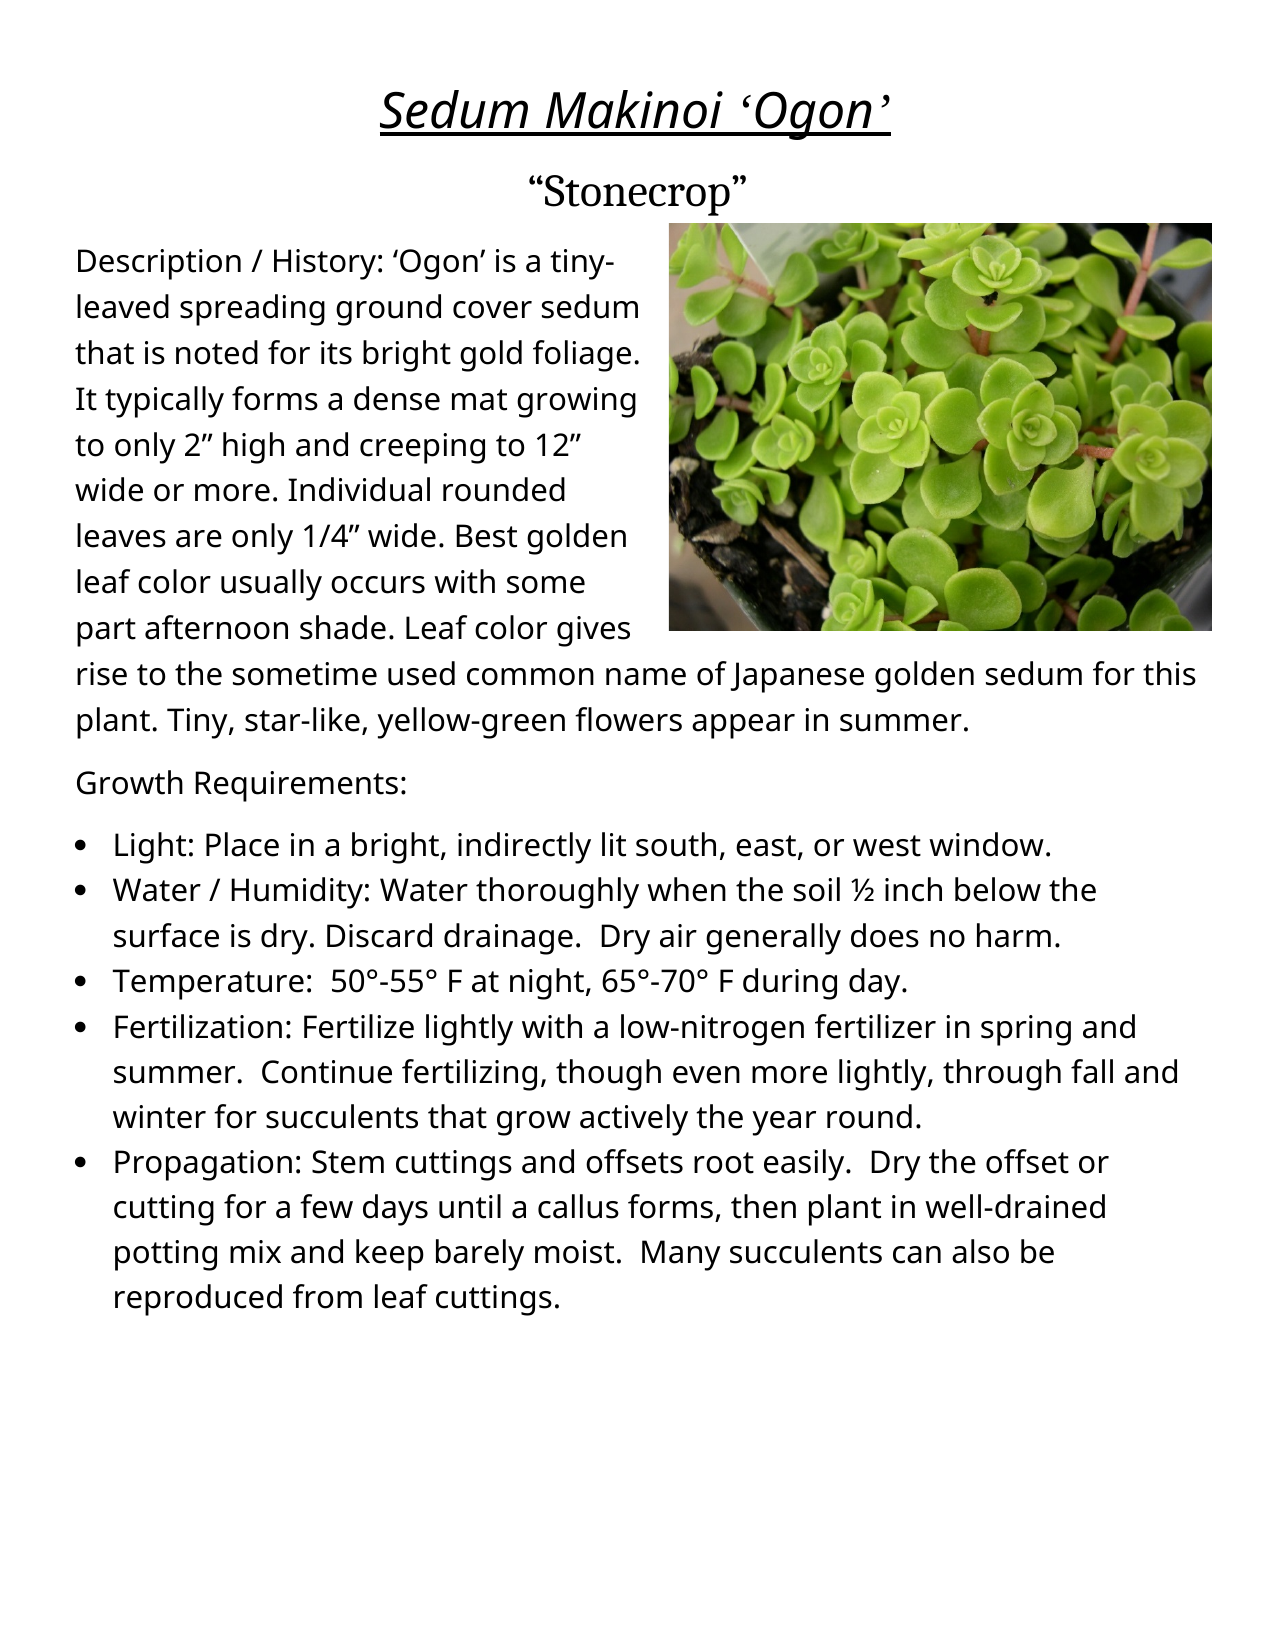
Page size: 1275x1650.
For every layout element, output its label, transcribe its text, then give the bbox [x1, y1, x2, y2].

list Propagation: Stem cuttings and offsets root easily. Dry the offset or cutting for a few days until a callus forms, then plant in well-drained potting mix and keep barely moist. Many succulents can also be reproduced from leaf cuttings. [75, 1140, 1200, 1318]
text Sedum Makinoi ‘Ogon’ [75, 75, 1200, 143]
list Water / Humidity: Water thoroughly when the soil ½ inch below the surface is dry. Discard drainage. Dry air generally does no harm. [75, 868, 1200, 956]
picture [668, 223, 1212, 631]
list Temperature: 50°-55° F at night, 65°-70° F during day. [75, 959, 1200, 1001]
list Fertilization: Fertilize lightly with a low-nitrogen fertilizer in spring and summer. Continue fertilizing, though even more lightly, through fall and winter for succulents that grow actively the year round. [75, 1004, 1200, 1137]
list Light: Place in a bright, indirectly lit south, east, or west window. [75, 823, 1200, 866]
text “Stonecrop” [75, 165, 1200, 218]
text Growth Requirements: [75, 761, 1200, 803]
